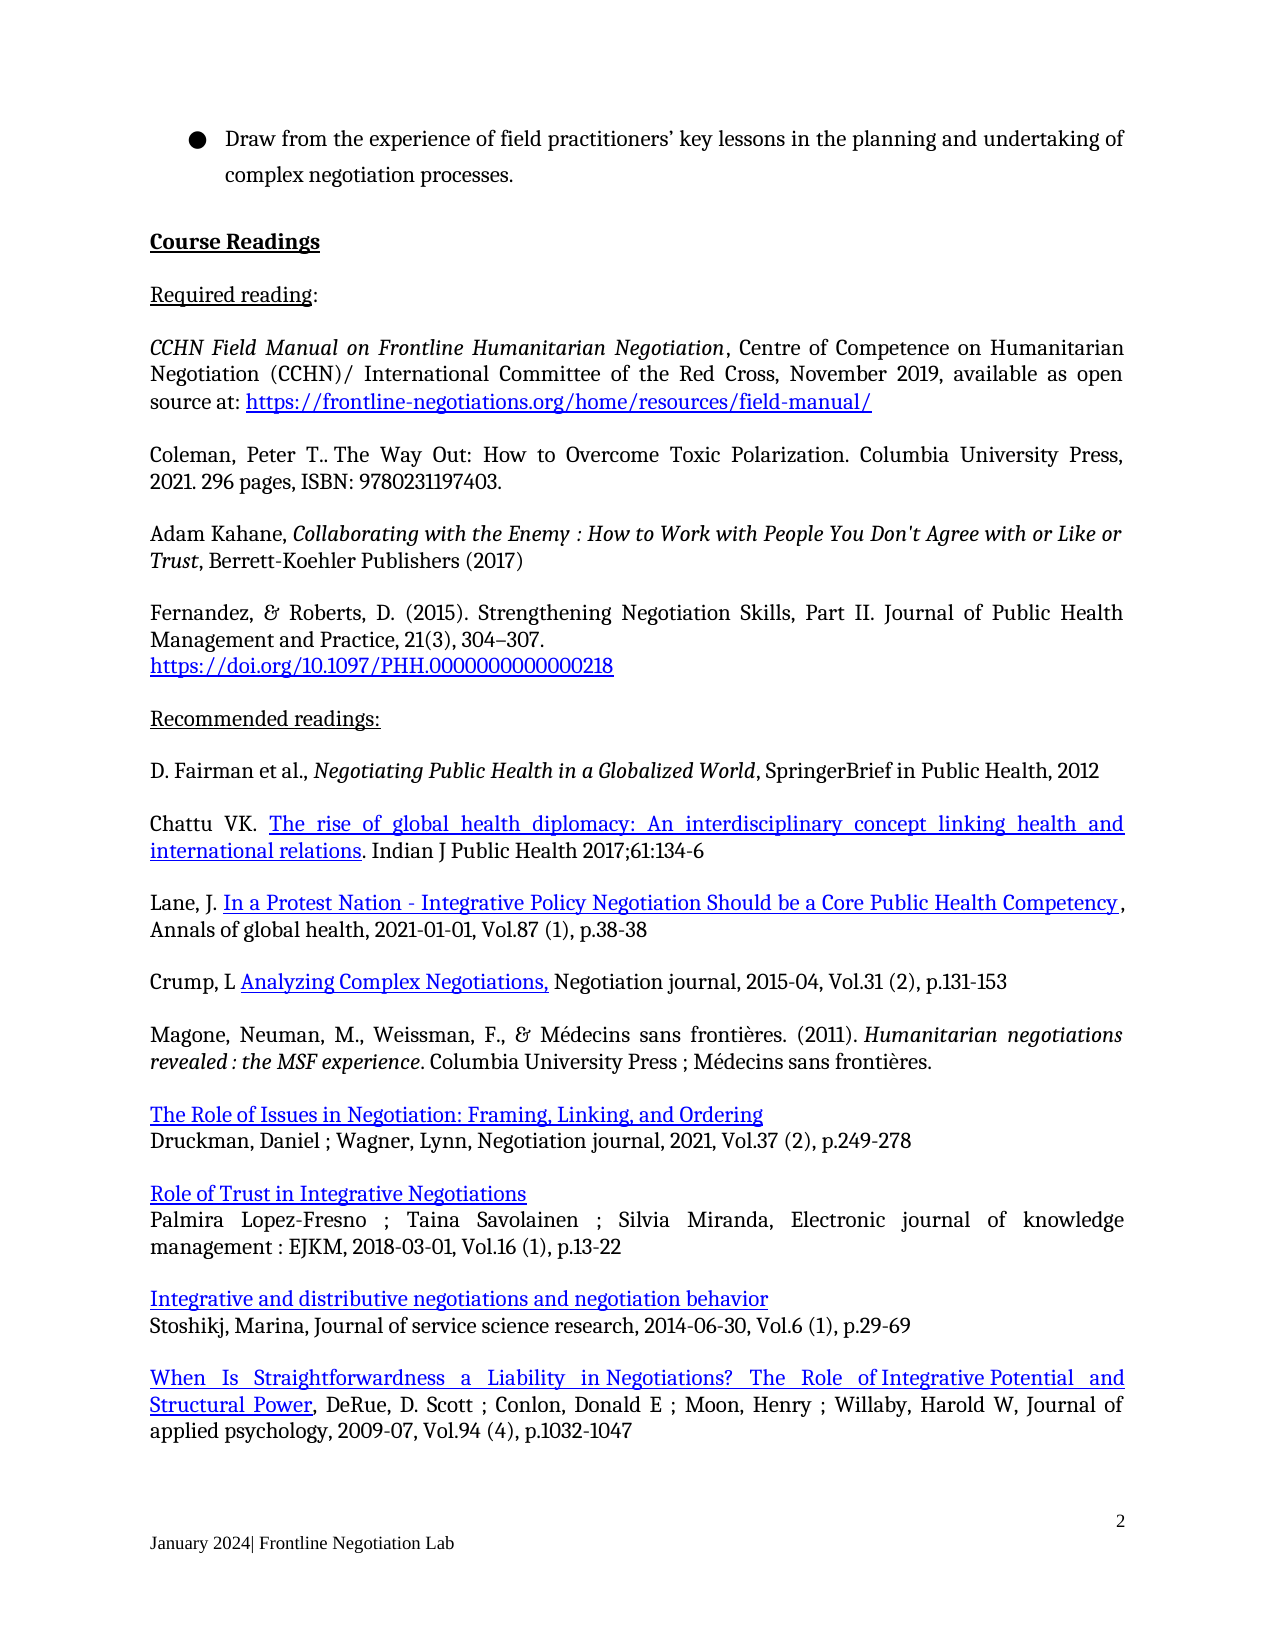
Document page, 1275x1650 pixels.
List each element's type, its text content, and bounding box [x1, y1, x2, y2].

text Adam Kahane, Collaborating with the Enemy : How to Work with People You Don't Agree with or Like or Trust, Berrett-Koehler Publishers (2017) [150, 521, 1125, 574]
text Role of Trust in Integrative Negotiations [150, 1181, 1125, 1207]
text https://doi.org/10.1097/PHH.0000000000000218 [150, 653, 1125, 679]
text CCHN Field Manual on Frontline Humanitarian Negotiation, Centre of Competence on Humanitarian Negotiation (CCHN)/ International Committee of the Red Cross, November 2019, available as open source at: https://frontline-negotiations.org/home/resources/field-manual/ [150, 334, 1125, 416]
text Magone, Neuman, M., Weissman, F., & Médecins sans frontières. (2011). Humanitarian negotiations revealed : the MSF experience. Columbia University Press ; Médecins sans frontières. [150, 1022, 1125, 1075]
text Stoshikj, Marina, Journal of service science research, 2014-06-30, Vol.6 (1), p.29-69 [150, 1312, 1125, 1339]
text D. Fairman et al., Negotiating Public Health in a Globalized World, SpringerBrief in Public Health, 2012 [150, 758, 1125, 785]
text The Role of Issues in Negotiation: Framing, Linking, and Ordering [150, 1102, 1125, 1128]
text Lane, J. In a Protest Nation - Integrative Policy Negotiation Should be a Core Public Health Competency, Annals of global health, 2021-01-01, Vol.87 (1), p.38-38 [150, 890, 1125, 943]
text Coleman, Peter T.. The Way Out: How to Overcome Toxic Polarization. Columbia University Press, 2021. 296 pages, ISBN: 9780231197403. [150, 442, 1125, 495]
text Fernandez, & Roberts, D. (2015). Strengthening Negotiation Skills, Part II. Journal of Public Health Management and Practice, 21(3), 304–307. [150, 600, 1125, 653]
text Druckman, Daniel ; Wagner, Lynn, Negotiation journal, 2021, Vol.37 (2), p.249-278 [150, 1128, 1125, 1154]
text Recommended readings: [150, 706, 1125, 732]
text When Is Straightforwardness a Liability in Negotiations? The Role of Integrative Potential and Structural Power, DeRue, D. Scott ; Conlon, Donald E ; Moon, Henry ; Willaby, Harold W, Journal of applied psychology, 2009-07, Vol.94 (4), p.1032-1047 [150, 1389, 1125, 1444]
list Draw from the experience of field practitioners’ key lessons in the planning and undertaking of complex negotiation processes. [187, 112, 1125, 188]
text When Is Straightforwardness a Liability in Negotiations? The Role of Integrative Potential and Structural Power, DeRue, D. Scott ; Conlon, Donald E ; Moon, Henry ; Willaby, Harold W, Journal of applied psychology, 2009-07, Vol.94 (4), p.1032-1047 [150, 1365, 1125, 1388]
text Crump, L Analyzing Complex Negotiations, Negotiation journal, 2015-04, Vol.31 (2), p.131-153 [150, 969, 1125, 996]
text Integrative and distributive negotiations and negotiation behavior [150, 1286, 1125, 1312]
text Required reading: [150, 282, 1125, 308]
text Chattu VK. The rise of global health diplomacy: An interdisciplinary concept linking health and international relations. Indian J Public Health 2017;61:134-6 [150, 811, 1125, 864]
text Palmira Lopez-Fresno ; Taina Savolainen ; Silvia Miranda, Electronic journal of knowledge management : EJKM, 2018-03-01, Vol.16 (1), p.13-22 [150, 1207, 1125, 1260]
text Course Readings [150, 229, 1125, 255]
